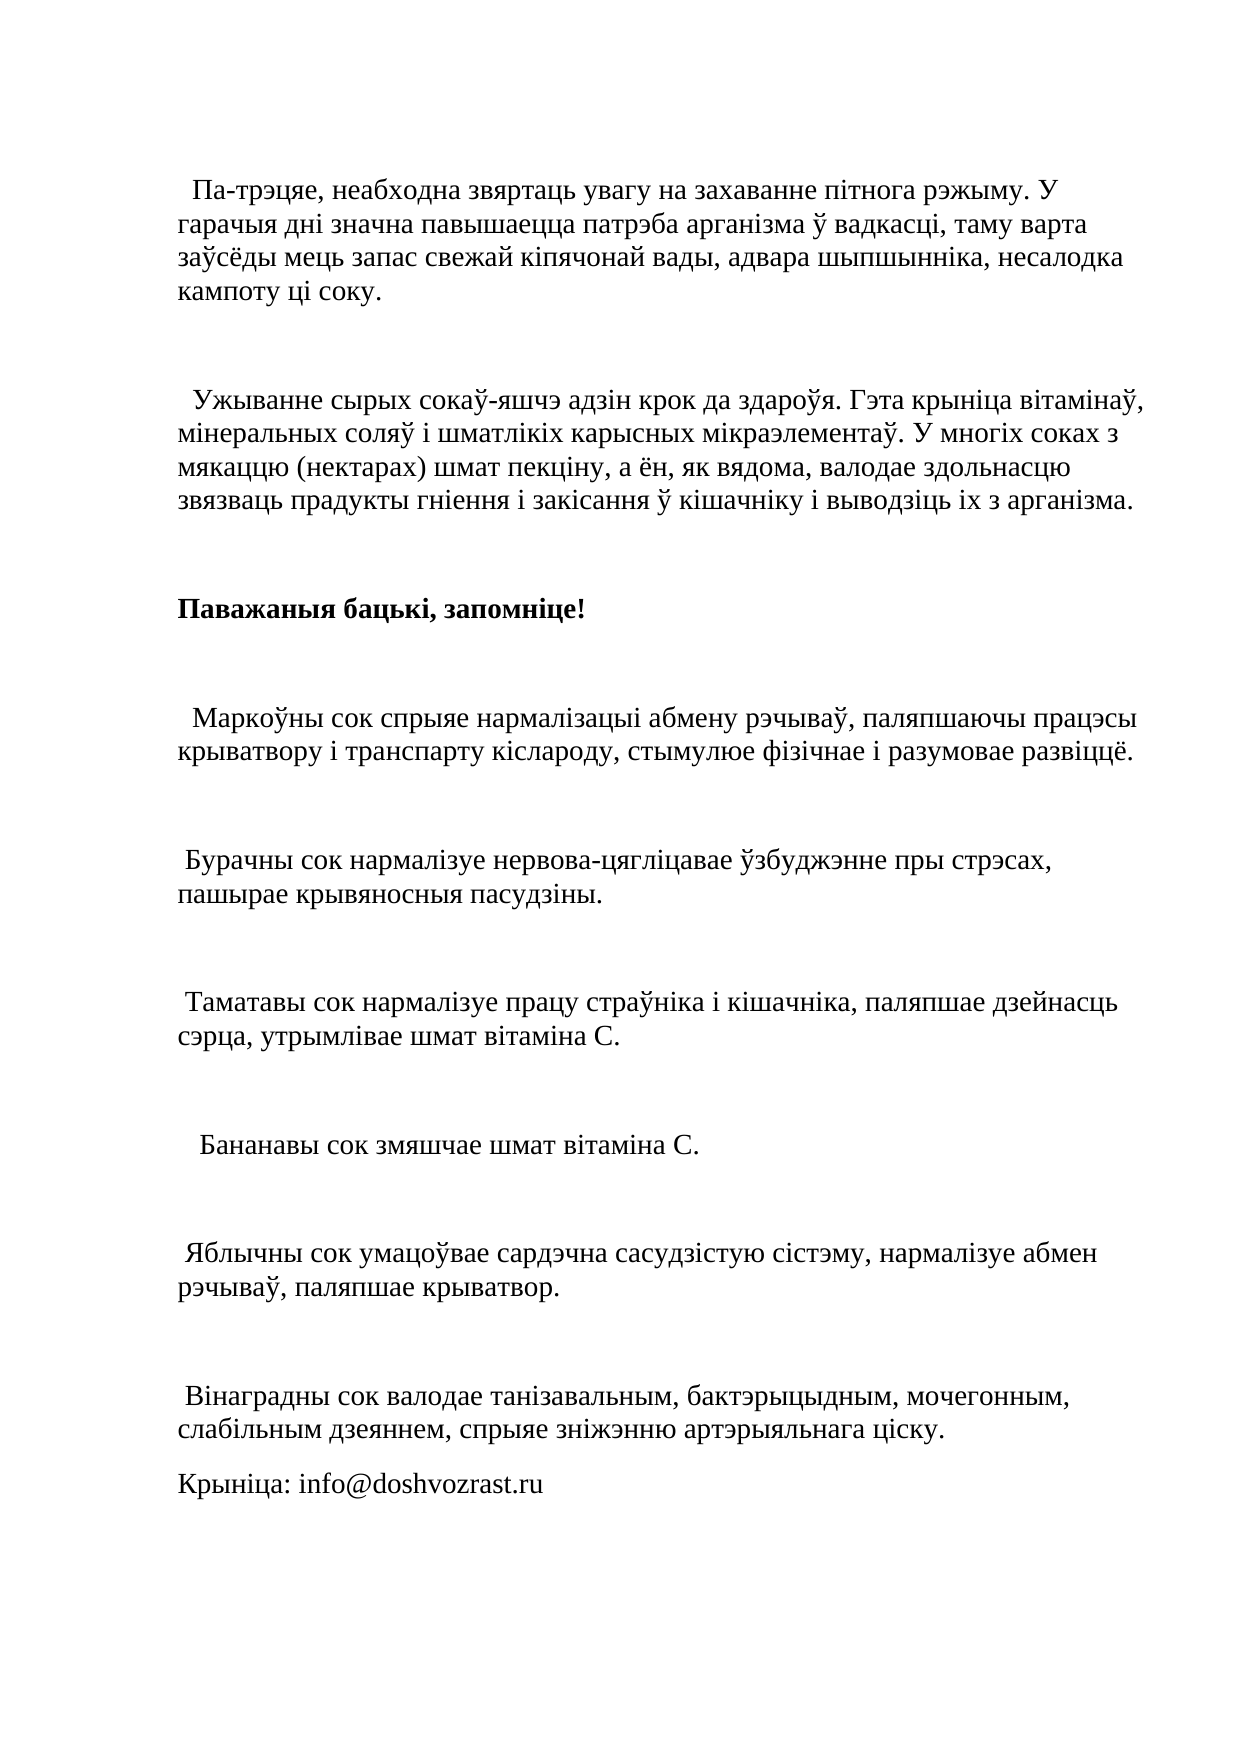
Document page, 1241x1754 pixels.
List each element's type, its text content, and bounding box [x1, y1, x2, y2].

text Ужыванне сырых сокаў-яшчэ адзін крок да здароўя. Гэта крыніца вітамінаў, мінеральных соляў і шматлікіх карысных мікраэлементаў. У многіх соках з мякаццю (нектарах) шмат пекціну, а ён, як вядома, валодае здольнасцю звязваць прадукты гніення і закісання ў кішачніку і выводзіць іх з арганізма. [177, 382, 1152, 516]
text Паважаныя бацькі, запомніце! [177, 591, 1152, 625]
text Таматавы сок нармалізуе працу страўніка і кішачніка, паляпшае дзейнасць сэрца, утрымлівае шмат вітаміна С. [177, 984, 1152, 1052]
text Бананавы сок змяшчае шмат вітаміна С. [177, 1127, 1152, 1160]
text Маркоўны сок спрыяе нармалізацыі абмену рэчываў, паляпшаючы працэсы крыватвору і транспарту кіслароду, стымулюе фізічнае і разумовае развіццё. [177, 700, 1152, 767]
text Вінаградны сок валодае танізавальным, бактэрыцыдным, мочегонным, слабільным дзеяннем, спрыяе зніжэнню артэрыяльнага ціску. [177, 1378, 1152, 1445]
text Па-трэцяе, неабходна звяртаць увагу на захаванне пітнога рэжыму. У гарачыя дні значна павышаецца патрэба арганізма ў вадкасці, таму варта заўсёды мець запас свежай кіпячонай вады, адвара шыпшынніка, несалодка кампоту ці соку. [177, 172, 1152, 307]
text Крыніца: info@doshvozrast.ru [177, 1466, 1152, 1499]
text Яблычны сок умацоўвае сардэчна сасудзістую сістэму, нармалізуе абмен рэчываў, паляпшае крыватвор. [177, 1236, 1152, 1303]
text Бурачны сок нармалізуе нервова-цягліцавае ўзбуджэнне пры стрэсах, пашырае крывяносныя пасудзіны. [177, 842, 1152, 909]
